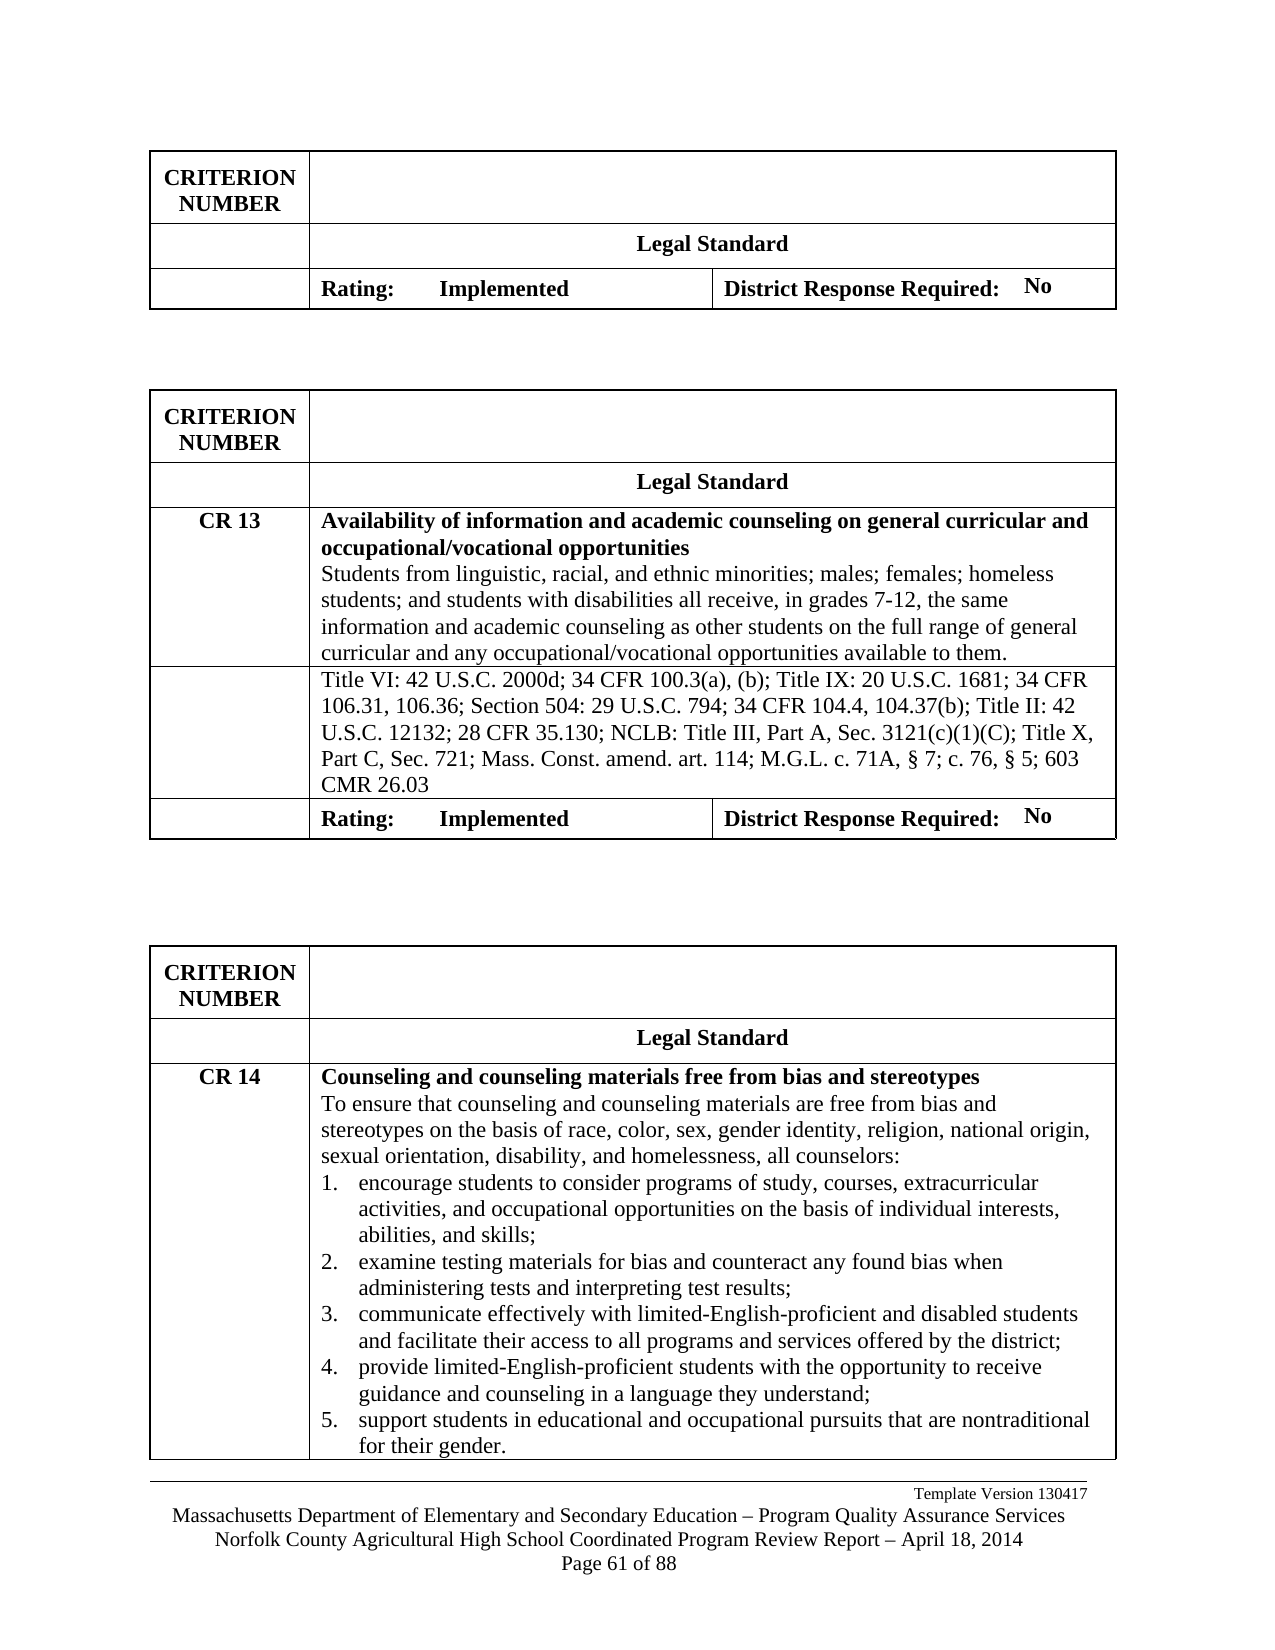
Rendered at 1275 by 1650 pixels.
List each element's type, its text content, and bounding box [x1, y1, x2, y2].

table_cell District Response Required: [713, 269, 1012, 308]
table_cell Counseling and counseling materials free from bias and stereotypes To ensure that counseling and counseling materials are free from bias and stereotypes on the basis of race, color, sex, gender identity, religion, national origin, sexual orientation, disability, and homelessness, all counselors: encourage students to consider programs of study, courses, extracurricular activities, and occupational opportunities on the basis of individual interests, abilities, and skills; examine testing materials for bias and counteract any found bias when administering tests and interpreting test results; communicate effectively with limited-English-proficient and disabled students and facilitate their access to all programs and services offered by the district; provide limited-English-proficient students with the opportunity to receive guidance and counseling in a language they understand; support students in educational and occupational pursuits that are nontraditional for their gender. [310, 1064, 1115, 1459]
table_cell Legal Standard [310, 1019, 1115, 1063]
table_cell [151, 799, 309, 838]
table_cell No [1013, 269, 1115, 308]
table_cell [151, 269, 309, 308]
table_header CRITERION NUMBER [151, 947, 309, 1017]
table_header [310, 947, 1115, 1017]
table_cell Legal Standard [310, 463, 1115, 507]
table_header CRITERION NUMBER [151, 391, 309, 461]
table_cell [151, 463, 309, 507]
table_cell Legal Standard [310, 224, 1115, 268]
table_cell District Response Required: [713, 799, 1012, 838]
table_header [310, 152, 1115, 223]
table_cell Implemented [422, 799, 712, 838]
table_cell Rating: [310, 799, 422, 838]
table_cell No [1013, 799, 1115, 838]
table_cell Implemented [422, 269, 712, 308]
table_cell [151, 1019, 309, 1063]
table_header CRITERION NUMBER [151, 152, 309, 223]
table_cell Title VI: 42 U.S.C. 2000d; 34 CFR 100.3(a), (b); Title IX: 20 U.S.C. 1681; 34 CFR 106.31, 106.36; Section 504: 29 U.S.C. 794; 34 CFR 104.4, 104.37(b); Title II: 42 U.S.C. 12132; 28 CFR 35.130; NCLB: Title III, Part A, Sec. 3121(c)(1)(C); Title X, Part C, Sec. 721; Mass. Const. amend. art. 114; M.G.L. c. 71A, § 7; c. 76, § 5; 603 CMR 26.03 [310, 667, 1115, 798]
table_cell CR 14 [151, 1064, 309, 1459]
table_cell Rating: [310, 269, 422, 308]
table_cell [151, 667, 309, 798]
table_cell [151, 224, 309, 268]
table_header [310, 391, 1115, 461]
table_cell Availability of information and academic counseling on general curricular and occupational/vocational opportunities Students from linguistic, racial, and ethnic minorities; males; females; homeless students; and students with disabilities all receive, in grades 7-12, the same information and academic counseling as other students on the full range of general curricular and any occupational/vocational opportunities available to them. [310, 508, 1115, 666]
table_cell CR 13 [151, 508, 309, 666]
